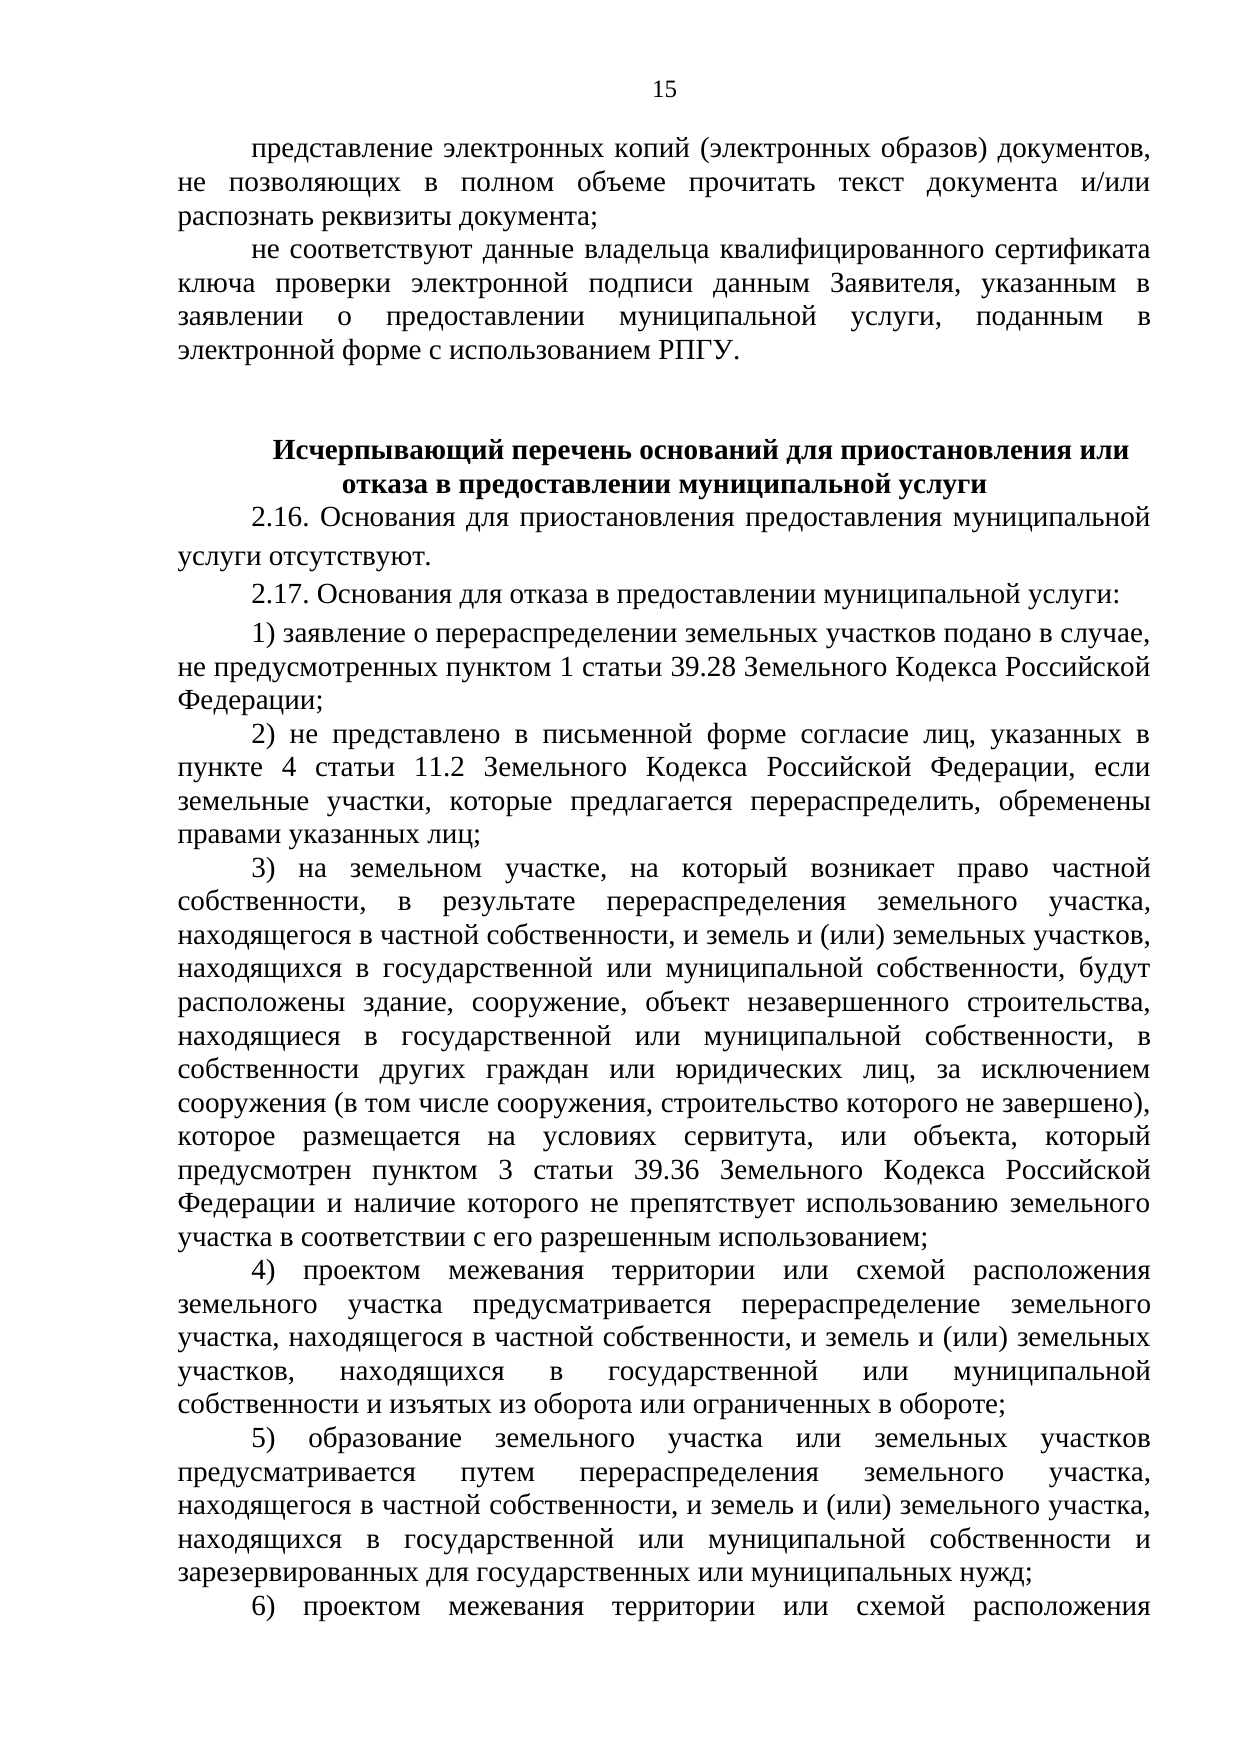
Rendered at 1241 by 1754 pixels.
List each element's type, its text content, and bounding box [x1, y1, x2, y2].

text 2.17. Основания для отказа в предоставлении муниципальной услуги: [177, 577, 1152, 610]
text Исчерпывающий перечень оснований для приостановления или отказа в предоставлении муниципальной услуги [177, 432, 1152, 499]
text 2) не представлено в письменной форме согласие лиц, указанных в пункте 4 статьи 11.2 Земельного Кодекса Российской Федерации, если земельные участки, которые предлагается перераспределить, обременены правами указанных лиц; [177, 716, 1152, 850]
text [177, 1588, 1152, 1621]
text 4) проектом межевания территории или схемой расположения земельного участка предусматривается перераспределение земельного участка, находящегося в частной собственности, и земель и (или) земельных участков, находящихся в государственной или муниципальной собственности и изъятых из оборота или ограниченных в обороте; [177, 1252, 1152, 1420]
text 5) образование земельного участка или земельных участков предусматривается путем перераспределения земельного участка, находящегося в частной собственности, и земель и (или) земельного участка, находящихся в государственной или муниципальной собственности и зарезервированных для государственных или муниципальных нужд; [177, 1420, 1152, 1588]
text не соответствуют данные владельца квалифицированного сертификата ключа проверки электронной подписи данным Заявителя, указанным в заявлении о предоставлении муниципальной услуги, поданным в электронной форме с использованием РПГУ. [177, 231, 1152, 365]
text 3) на земельном участке, на который возникает право частной собственности, в результате перераспределения земельного участка, находящегося в частной собственности, и земель и (или) земельных участков, находящихся в государственной или муниципальной собственности, будут расположены здание, сооружение, объект незавершенного строительства, находящиеся в государственной или муниципальной собственности, в собственности других граждан или юридических лиц, за исключением сооружения (в том числе сооружения, строительство которого не завершено), которое размещается на условиях сервитута, или объекта, который предусмотрен пунктом 3 статьи 39.36 Земельного Кодекса Российской Федерации и наличие которого не препятствует использованию земельного участка в соответствии с его разрешенным использованием; [177, 850, 1152, 1252]
text 2.16. Основания для приостановления предоставления муниципальной услуги отсутствуют. [177, 499, 1152, 572]
text 1) заявление о перераспределении земельных участков подано в случае, не предусмотренных пунктом 1 статьи 39.28 Земельного Кодекса Российской Федерации; [177, 615, 1152, 716]
text представление электронных копий (электронных образов) документов, не позволяющих в полном объеме прочитать текст документа и/или распознать реквизиты документа; [177, 131, 1152, 231]
